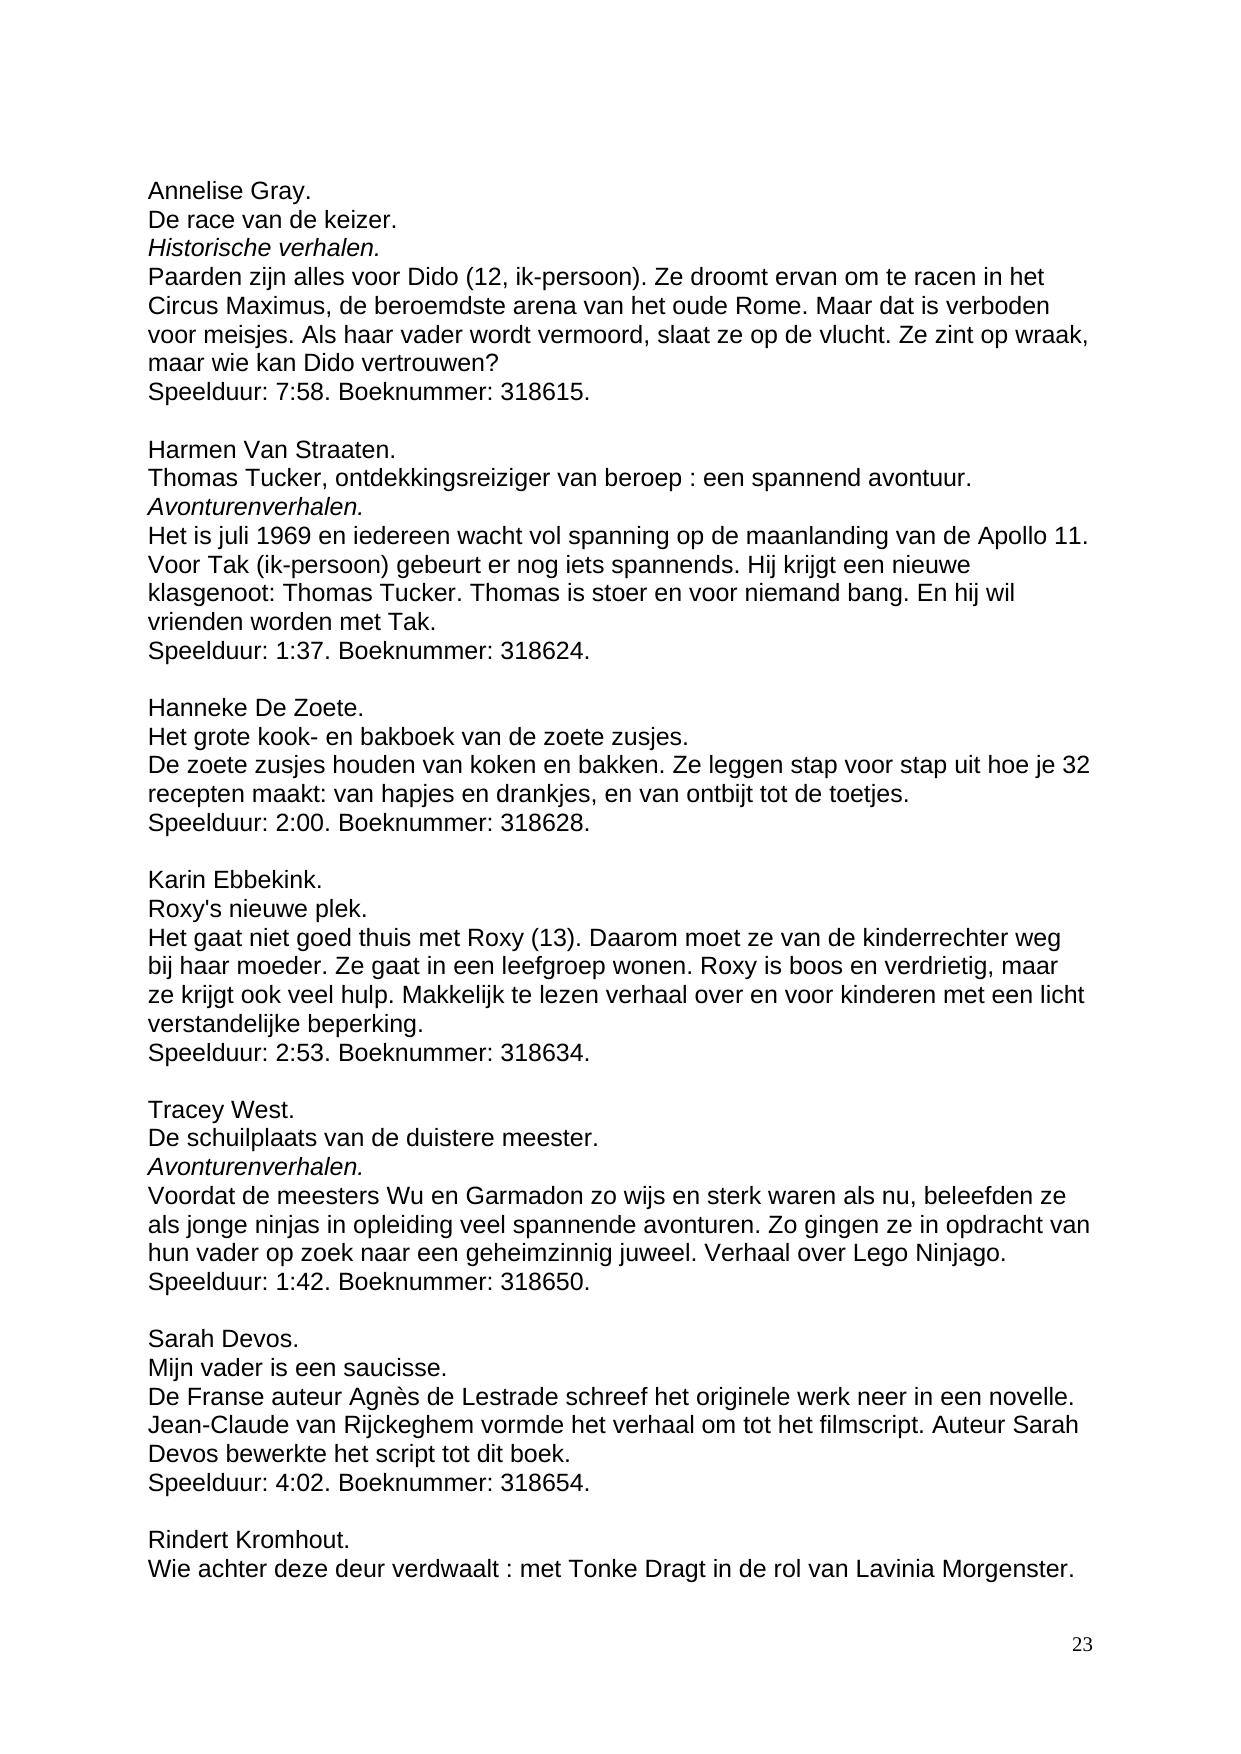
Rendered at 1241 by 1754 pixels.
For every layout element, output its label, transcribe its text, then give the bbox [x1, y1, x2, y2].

text Tracey West. [148, 1095, 1093, 1123]
text Rindert Kromhout. [148, 1525, 1093, 1554]
text Paarden zijn alles voor Dido (12, ik-persoon). Ze droomt ervan om te racen in het Circus Maximus, de beroemdste arena van het oude Rome. Maar dat is verboden voor meisjes. Als haar vader wordt vermoord, slaat ze op de vlucht. Ze zint op wraak, maar wie kan Dido vertrouwen? [148, 262, 1093, 377]
text Het is juli 1969 en iedereen wacht vol spanning op de maanlanding van de Apollo 11. Voor Tak (ik-persoon) gebeurt er nog iets spannends. Hij krijgt een nieuwe klasgenoot: Thomas Tucker. Thomas is stoer en voor niemand bang. En hij wil vrienden worden met Tak. [148, 521, 1093, 636]
text Mijn vader is een saucisse. [148, 1353, 1093, 1382]
text Speelduur: 7:58. Boeknummer: 318615. [148, 377, 1093, 406]
text Karin Ebbekink. [148, 865, 1093, 894]
text Speelduur: 2:00. Boeknummer: 318628. [148, 808, 1093, 837]
text Het grote kook- en bakboek van de zoete zusjes. [148, 722, 1093, 751]
text De schuilplaats van de duistere meester. [148, 1123, 1093, 1152]
text Roxy's nieuwe plek. [148, 894, 1093, 923]
text Harmen Van Straaten. [148, 435, 1093, 463]
text Annelise Gray. [148, 176, 1093, 205]
text De Franse auteur Agnès de Lestrade schreef het originele werk neer in een novelle. Jean-Claude van Rijckeghem vormde het verhaal om tot het filmscript. Auteur Sarah Devos bewerkte het script tot dit boek. [148, 1382, 1093, 1468]
text Voordat de meesters Wu en Garmadon zo wijs en sterk waren als nu, beleefden ze als jonge ninjas in opleiding veel spannende avonturen. Zo gingen ze in opdracht van hun vader op zoek naar een geheimzinnig juweel. Verhaal over Lego Ninjago. [148, 1181, 1093, 1267]
text Avonturenverhalen. [148, 1152, 1093, 1181]
text Speelduur: 1:37. Boeknummer: 318624. [148, 636, 1093, 665]
text De zoete zusjes houden van koken en bakken. Ze leggen stap voor stap uit hoe je 32 recepten maakt: van hapjes en drankjes, en van ontbijt tot de toetjes. [148, 751, 1093, 808]
text Thomas Tucker, ontdekkingsreiziger van beroep : een spannend avontuur. [148, 463, 1093, 492]
text Historische verhalen. [148, 233, 1093, 262]
text Sarah Devos. [148, 1324, 1093, 1353]
text Hanneke De Zoete. [148, 693, 1093, 722]
text Avonturenverhalen. [148, 492, 1093, 521]
text Speelduur: 4:02. Boeknummer: 318654. [148, 1468, 1093, 1497]
text Speelduur: 2:53. Boeknummer: 318634. [148, 1038, 1093, 1066]
text Het gaat niet goed thuis met Roxy (13). Daarom moet ze van de kinderrechter weg bij haar moeder. Ze gaat in een leefgroep wonen. Roxy is boos en verdrietig, maar ze krijgt ook veel hulp. Makkelijk te lezen verhaal over en voor kinderen met een licht verstandelijke beperking. [148, 923, 1093, 1038]
text Speelduur: 1:42. Boeknummer: 318650. [148, 1267, 1093, 1296]
text Wie achter deze deur verdwaalt : met Tonke Dragt in de rol van Lavinia Morgenster. [148, 1554, 1093, 1583]
text De race van de keizer. [148, 205, 1093, 233]
